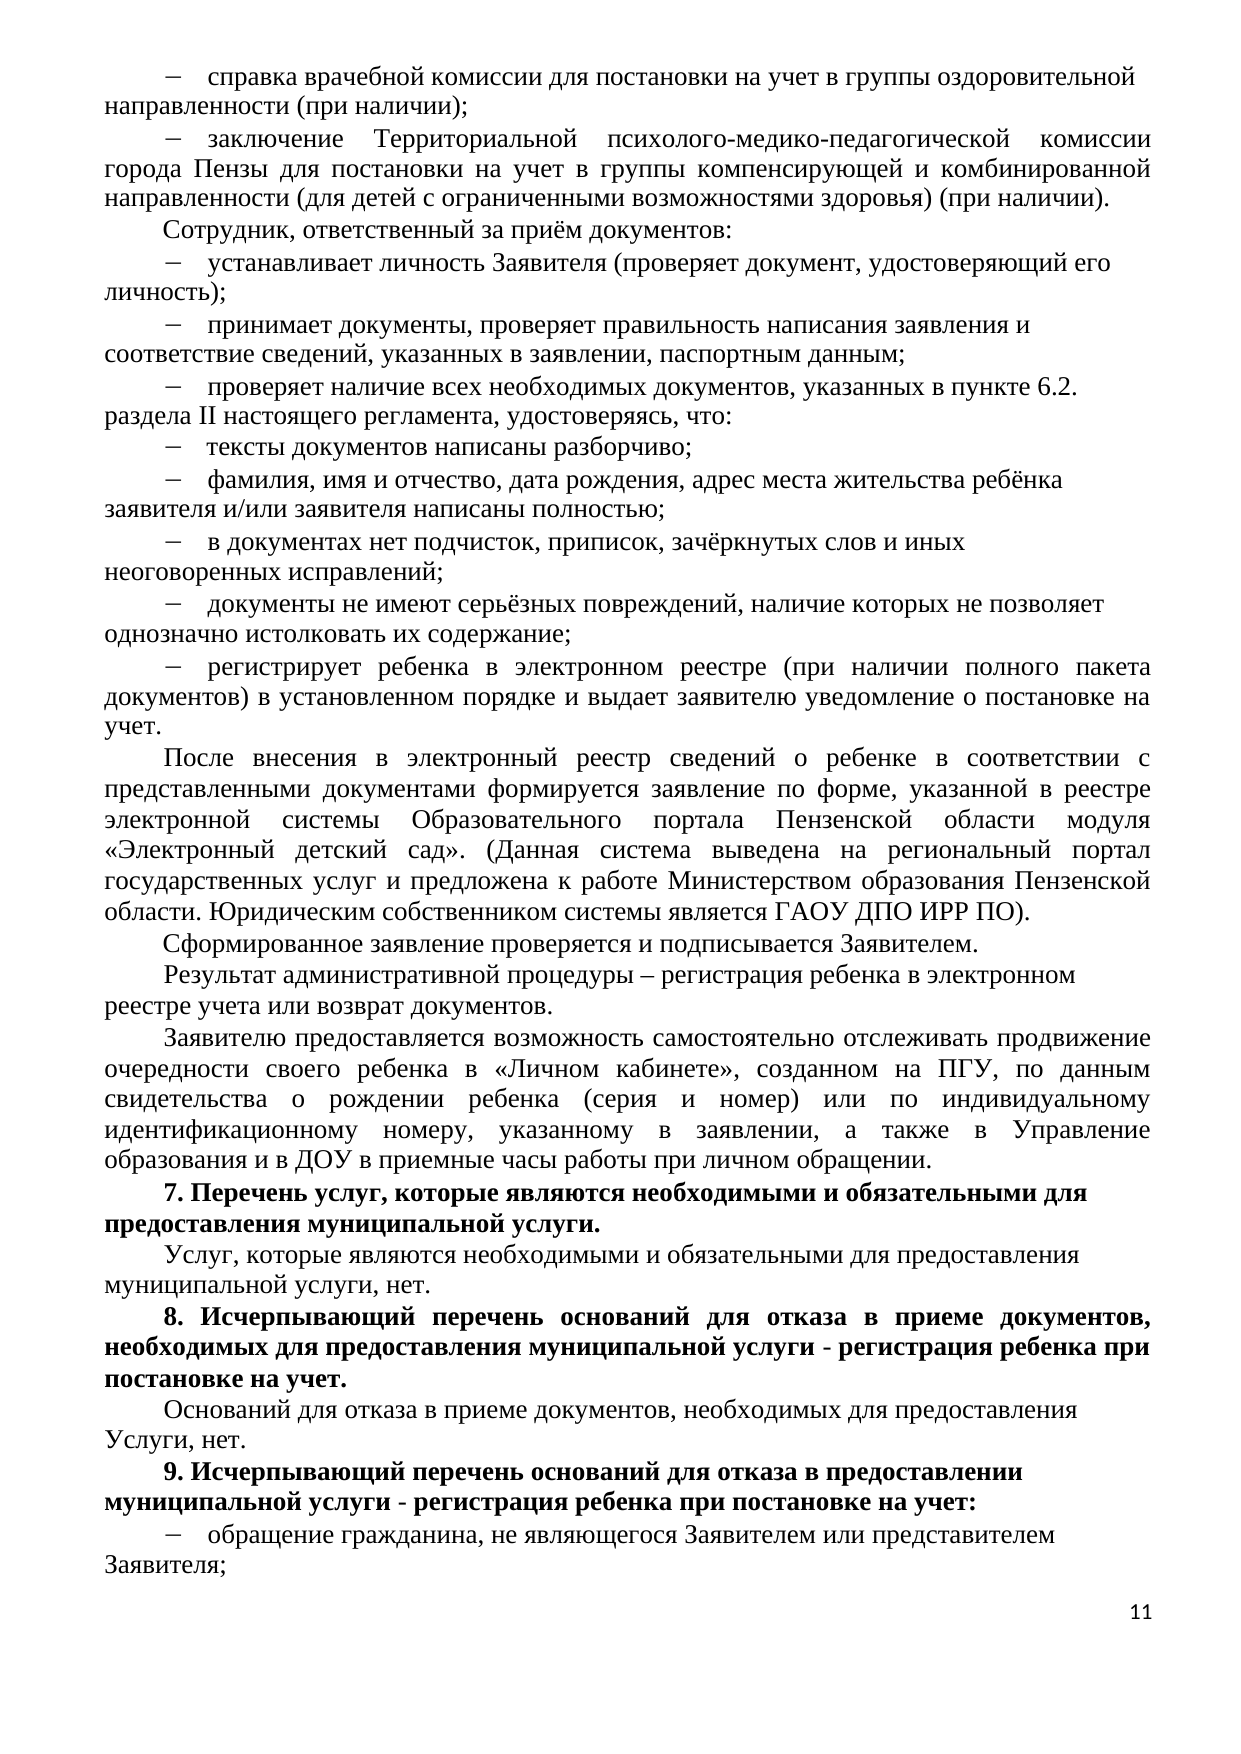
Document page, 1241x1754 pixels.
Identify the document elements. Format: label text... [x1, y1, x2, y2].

list устанавливает личность Заявителя (проверяет документ, удостоверяющий его личность); [104, 247, 1152, 306]
text Заявителю предоставляется возможность самостоятельно отслеживать продвижение очередности своего ребенка в «Личном кабинете», созданном на ПГУ, по данным свидетельства о рождении ребенка (серия и номер) или по индивидуальному идентификационному номеру, указанному в заявлении, а также в Управление образования и в ДОУ в приемные часы работы при личном обращении. [104, 1022, 1152, 1175]
list проверяет наличие всех необходимых документов, указанных в пункте 6.2. раздела II настоящего регламента, удостоверяясь, что: [104, 372, 1152, 430]
text Результат административной процедуры – регистрация ребенка в электронном реестре учета или возврат документов. [104, 959, 1152, 1020]
text Сформированное заявление проверяется и подписывается Заявителем. [162, 927, 1152, 958]
list тексты документов написаны разборчиво; [162, 430, 1152, 462]
text 8. Исчерпывающий перечень оснований для отказа в приеме документов, необходимых для предоставления муниципальной услуги - регистрация ребенка при [104, 1302, 1152, 1361]
list принимает документы, проверяет правильность написания заявления и соответствие сведений, указанных в заявлении, паспортным данным; [104, 309, 1152, 368]
text 7. Перечень услуг, которые являются необходимыми и обязательными для предоставления муниципальной услуги. [104, 1177, 1152, 1238]
text 9. Исчерпывающий перечень оснований для отказа в предоставлении муниципальной услуги - регистрация ребенка при постановке на учет: [104, 1457, 1152, 1516]
text Услуг, которые являются необходимыми и обязательными для предоставления муниципальной услуги, нет. [104, 1239, 1152, 1299]
list фамилия, имя и отчество, дата рождения, адрес места жительства ребёнка заявителя и/или заявителя написаны полностью; [104, 465, 1152, 524]
text Сотрудник, ответственный за приём документов: [162, 213, 1152, 244]
list обращение гражданина, не являющегося Заявителем или представителем Заявителя; [104, 1520, 1152, 1579]
text Оснований для отказа в приеме документов, необходимых для предоставления Услуги, нет. [104, 1394, 1150, 1454]
text 11 [104, 1597, 1152, 1625]
text постановке на учет. [104, 1362, 1152, 1393]
list заключение Территориальной психолого-медико-педагогической комиссии города Пензы для постановки на учет в группы компенсирующей и комбинированной направленности (для детей с ограниченными возможностями здоровья) (при наличии). [104, 123, 1152, 213]
list документы не имеют серьёзных повреждений, наличие которых не позволяет однозначно истолковать их содержание; [104, 589, 1150, 648]
text После внесения в электронный реестр сведений о ребенке в соответствии с представленными документами формируется заявление по форме, указанной в реестре электронной системы Образовательного портала Пензенской области модуля «Электронный детский сад». (Данная система выведена на региональный портал государственных услуг и предложена к работе Министерством образования Пензенской области. Юридическим собственником системы является ГАОУ ДПО ИРР ПО). [104, 742, 1152, 926]
list справка врачебной комиссии для постановки на учет в группы оздоровительной направленности (при наличии); [104, 61, 1150, 120]
list в документах нет подчисток, приписок, зачёркнутых слов и иных неоговоренных исправлений; [104, 527, 1150, 586]
list регистрирует ребенка в электронном реестре (при наличии полного пакета документов) в установленном порядке и выдает заявителю уведомление о постановке на учет. [104, 651, 1152, 740]
